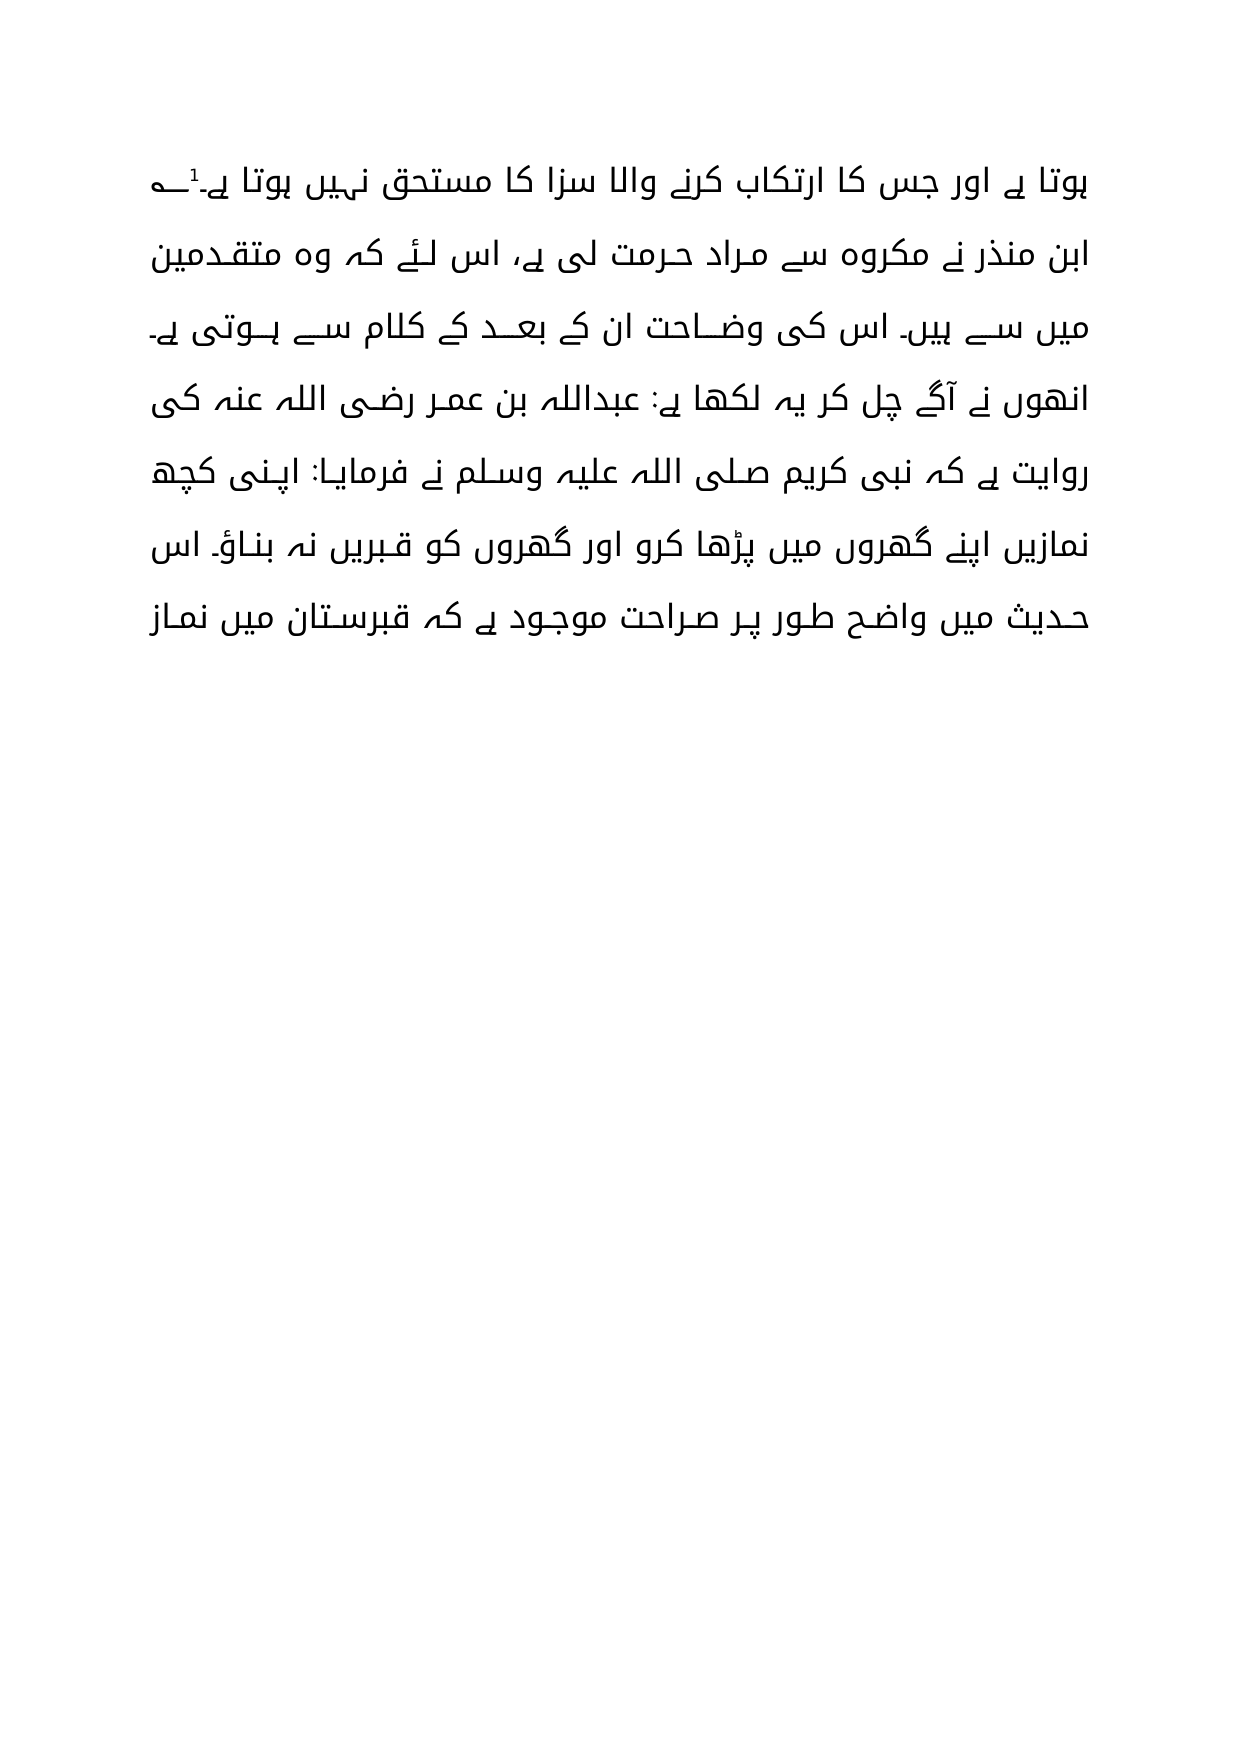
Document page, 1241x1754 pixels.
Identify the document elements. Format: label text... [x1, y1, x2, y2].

text میں کہتا ہوں: یہاں کراہت سے مراد کراہت تحریمی ہے، نہ کہ کراہت تنزیہی، اس لئے کہ متقدمین کے نزدیک کراہت سے حرمت مراد ہوتی ہے۔ قرآن مجید کا بھی یہی طریقہ ہے کہ اس میں کراہت سے حرمت مراد ہوتی ہے مثلاً یہ آیت کریمہ: ”و کرّہ إلیکم الکفر و الفسوق و العصیان“؎ (ترجمہ: اللہ نے کفر، گناہ اور نافرمانی کو تمہاری نگاہ میں ناپسندیدہ بنا دیا ہے۔) متاخرین کے نزدیک کراہت کا مطلب ہے: جس کا تارک تعمیل حکم کی وجہ سے ثواب کا مستحق ہوتا ہے اور جس کا ارتکاب کرنے والا سزا کا مستحق نہیں ہوتا ہے۔؎ ابن منذر نے مکروہ سے مراد حرمت لی ہے، اس لئے کہ وہ متقدمین میں سے ہیں۔ اس کی وضاحت ان کے بعد کے کلام سے ہوتی ہے۔ انھوں نے آگے چل کر یہ لکھا ہے: عبداللہ بن عمر رضی اللہ عنہ کی روایت ہے کہ نبی کریم صلی اللہ علیہ وسلم نے فرمایا: اپنی کچھ نمازیں اپنے گھروں میں پڑھا کرو اور گھروں کو قبریں نہ بناؤ۔ اس حدیث میں واضح طور پر صراحت موجود ہے کہ قبرستان میں نماز پڑھنا جائز نہیں ہے۔؎ [150, 150, 1090, 649]
